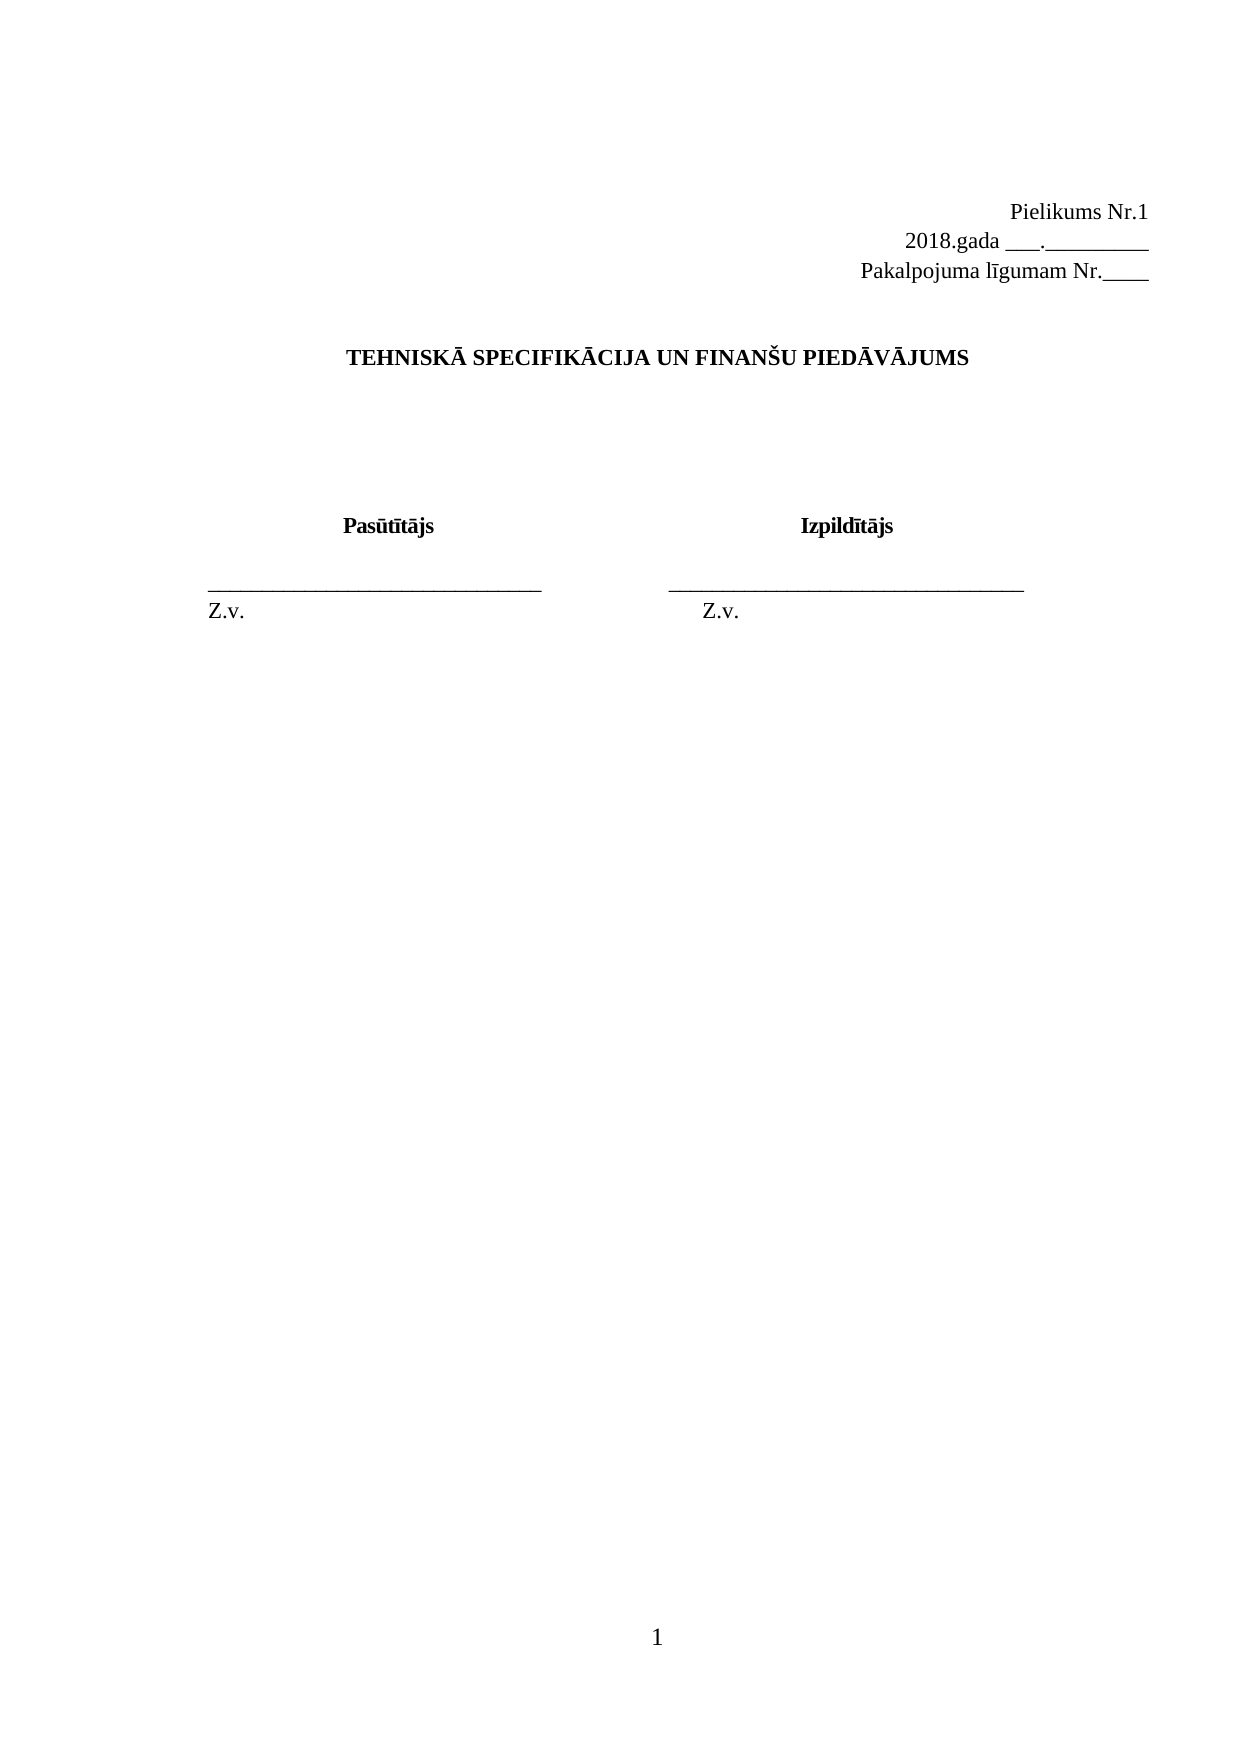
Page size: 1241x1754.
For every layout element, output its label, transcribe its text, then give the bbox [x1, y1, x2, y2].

text Z.v. Z.v. [167, 595, 1149, 624]
subtitle Pasūtītājs Izpildītājs [230, 512, 1148, 539]
text TEHNISKĀ SPECIFIKĀCIJA UN FINANŠU PIEDĀVĀJUMS [167, 342, 1149, 371]
text 2018.gada ___._________ [167, 225, 1149, 255]
text _______________________________ _________________________________ [167, 568, 1149, 595]
text Pakalpojuma līgumam Nr.____ [167, 255, 1149, 284]
text Pielikums Nr.1 [167, 196, 1149, 225]
